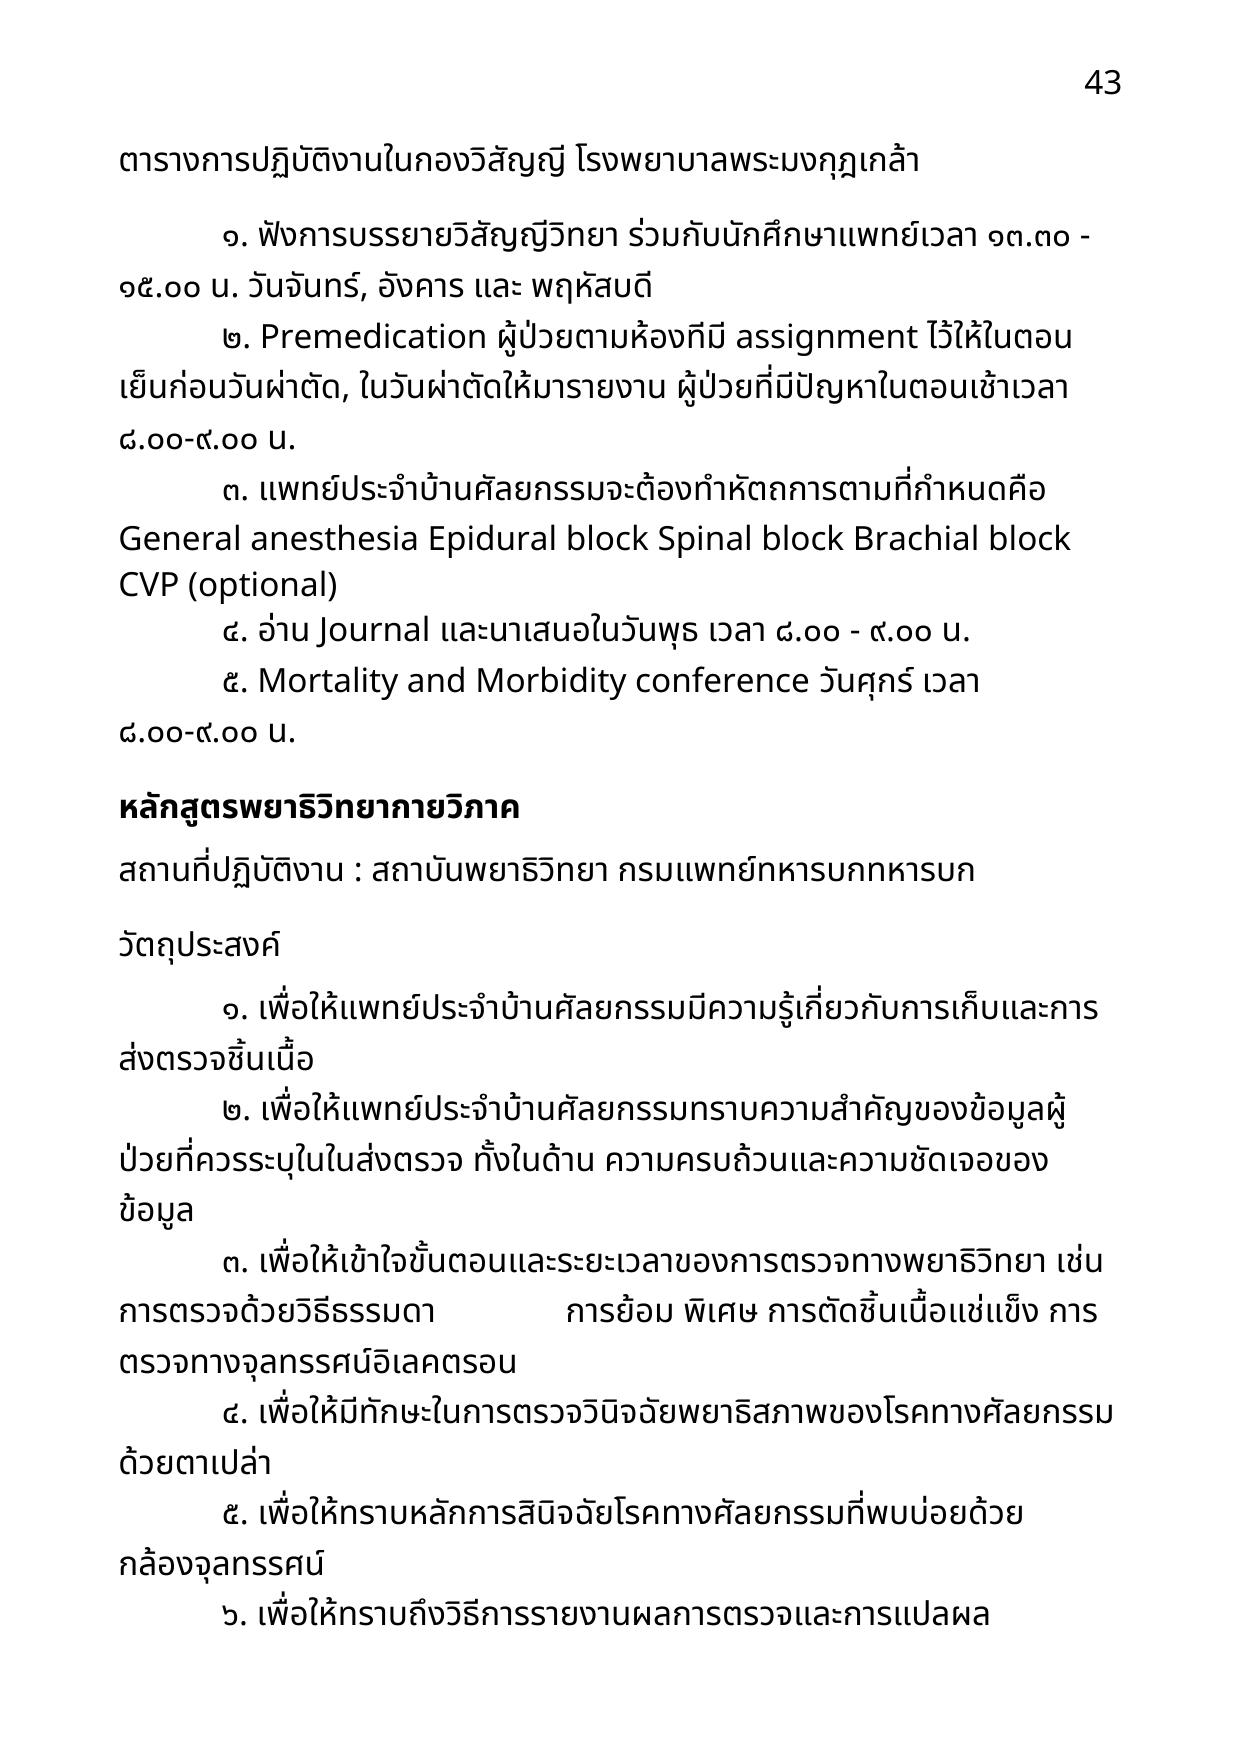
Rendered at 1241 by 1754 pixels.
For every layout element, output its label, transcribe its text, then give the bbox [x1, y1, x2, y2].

text หลักสูตรพยาธิวิทยากายวิภาค [118, 783, 1122, 833]
text ๕. Mortality and Morbidity conference วันศุกร์ เวลา ๘.๐๐-๙.๐๐ น. [118, 656, 1122, 758]
text ๑. ฟังการบรรยายวิสัญญีวิทยา ร่วมกับนักศึกษาแพทย์เวลา ๑๓.๓๐ - ๑๕.๐๐ น. วันจันทร์, อังคาร และ พฤหัสบดี [118, 211, 1122, 312]
text ๒. เพื่อให้แพทย์ประจำบ้านศัลยกรรมทราบความสำคัญของข้อมูลผู้ป่วยที่ควรระบุในในส่งตรวจ ทั้งในด้าน ความครบถ้วนและความชัดเจอของข้อมูล [118, 1085, 1122, 1237]
text ๓. แพทย์ประจำบ้านศัลยกรรมจะต้องทำหัตถการตามที่กำหนดคือ General anesthesia Epidural block Spinal block Brachial block CVP (optional) [118, 464, 1122, 606]
text ๕. เพื่อให้ทราบหลักการสินิจฉัยโรคทางศัลยกรรมที่พบบ่อยด้วยกล้องจุลทรรศน์ [118, 1489, 1122, 1590]
text วัตถุประสงค์ [118, 921, 1122, 972]
text ตารางการปฏิบัติงานในกองวิสัญญี โรงพยาบาลพระมงกุฎเกล้า [118, 136, 1122, 186]
text ๔. เพื่อให้มีทักษะในการตรวจวินิจฉัยพยาธิสภาพของโรคทางศัลยกรรมด้วยตาเปล่า [118, 1388, 1122, 1489]
text ๒. Premedication ผู้ป่วยตามห้องทีมี assignment ไว้ให้ในตอนเย็นก่อนวันผ่าตัด, ในวันผ่าตัดให้มารายงาน ผู้ป่วยที่มีปัญหาในตอนเช้าเวลา ๘.๐๐-๙.๐๐ น. [118, 312, 1122, 464]
text ๔. อ่าน Journal และนาเสนอในวันพุธ เวลา ๘.๐๐ - ๙.๐๐ น. [118, 606, 1122, 656]
text สถานที่ปฏิบัติงาน : สถาบันพยาธิวิทยา กรมแพทย์ทหารบกทหารบก [118, 846, 1122, 896]
text ๖. เพื่อให้ทราบถึงวิธีการรายงานผลการตรวจและการแปลผล [118, 1590, 1122, 1641]
text ๓. เพื่อให้เข้าใจขั้นตอนและระยะเวลาของการตรวจทางพยาธิวิทยา เช่น การตรวจด้วยวิธีธรรมดา การย้อม พิเศษ การตัดชิ้นเนื้อแช่แข็ง การตรวจทางจุลทรรศน์อิเลคตรอน [118, 1237, 1122, 1388]
text ๑. เพื่อให้แพทย์ประจำบ้านศัลยกรรมมีความรู้เกี่ยวกับการเก็บและการส่งตรวจชิ้นเนื้อ [118, 984, 1122, 1085]
